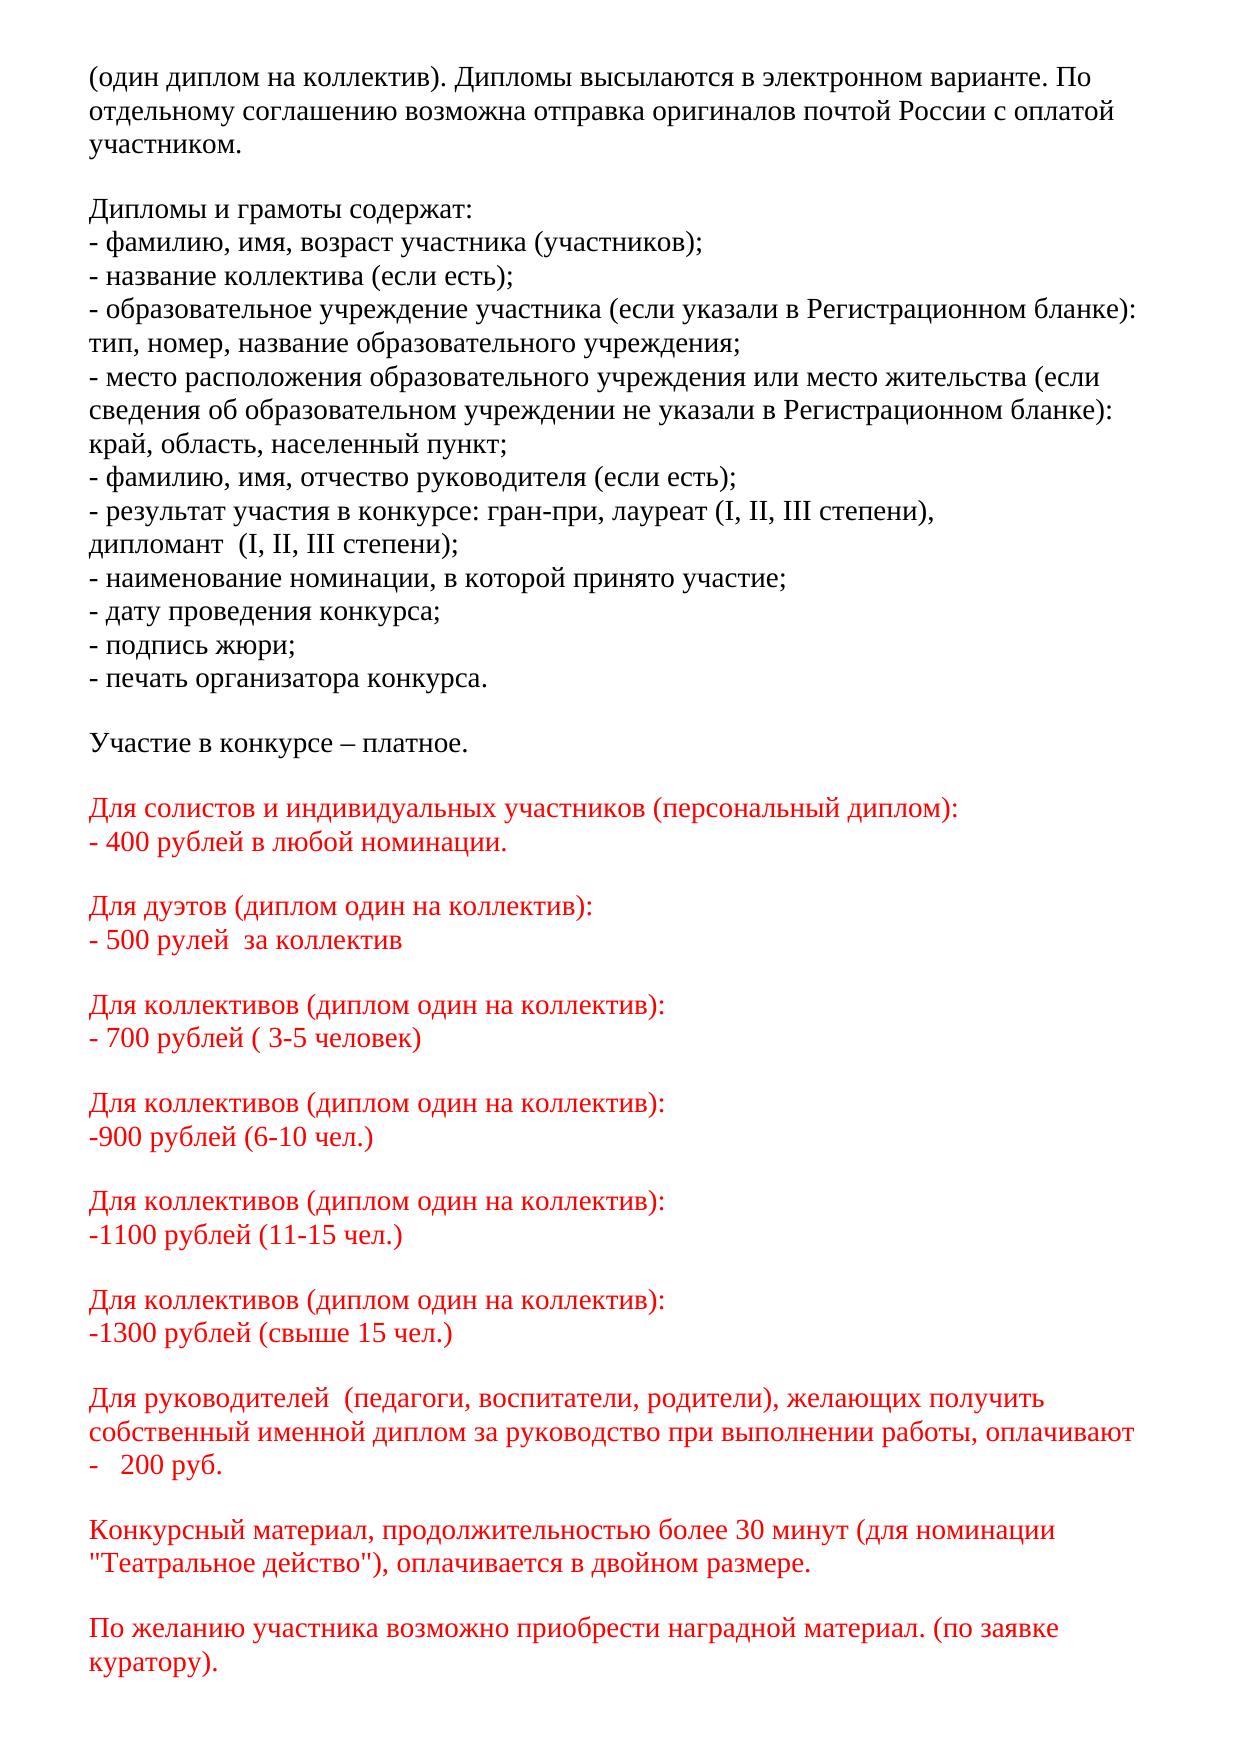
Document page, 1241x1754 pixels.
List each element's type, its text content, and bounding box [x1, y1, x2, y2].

text Для солистов и индивидуальных участников (персональный диплом): - 400 рублей в любой номинации. [89, 790, 1152, 857]
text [89, 59, 1152, 160]
text Для дуэтов (диплом один на коллектив): - 500 рулей за коллектив [89, 888, 1152, 956]
text Конкурсный материал, продолжительностью более 30 минут (для номинации "Театральное действо"), оплачивается в двойном размере. [89, 1512, 1152, 1579]
text Для руководителей (педагоги, воспитатели, родители), желающих получить собственный именной диплом за руководство при выполнении работы, оплачивают - 200 руб. [89, 1380, 1152, 1481]
text Для коллективов (диплом один на коллектив): -900 рублей (6-10 чел.) [89, 1085, 1152, 1152]
text Участие в конкурсе – платное. [89, 725, 1152, 759]
text Дипломы и грамоты содержат: - фамилию, имя, возраст участника (участников); - название коллектива (если есть); - образовательное учреждение участника (если указали в Регистрационном бланке): тип, номер, название образовательного учреждения; - место расположения образовательного учреждения или место жительства (если сведения об образовательном учреждении не указали в Регистрационном бланке): край, область, населенный пункт; - фамилию, имя, отчество руководителя (если есть); - результат участия в конкурсе: гран-при, лауреат (I, II, III степени), дипломант (I, II, III степени); - наименование номинации, в которой принято участие; - дату проведения конкурса; - подпись жюри; - печать организатора конкурса. [89, 191, 1152, 694]
text Для коллективов (диплом один на коллектив): - 700 рублей ( 3-5 человек) [89, 987, 1152, 1054]
text По желанию участника возможно приобрести наградной материал. (по заявке куратору). [89, 1610, 1152, 1677]
text Для коллективов (диплом один на коллектив): -1100 рублей (11-15 чел.) [89, 1183, 1152, 1251]
text Для коллективов (диплом один на коллектив): -1300 рублей (свыше 15 чел.) [89, 1282, 1152, 1349]
